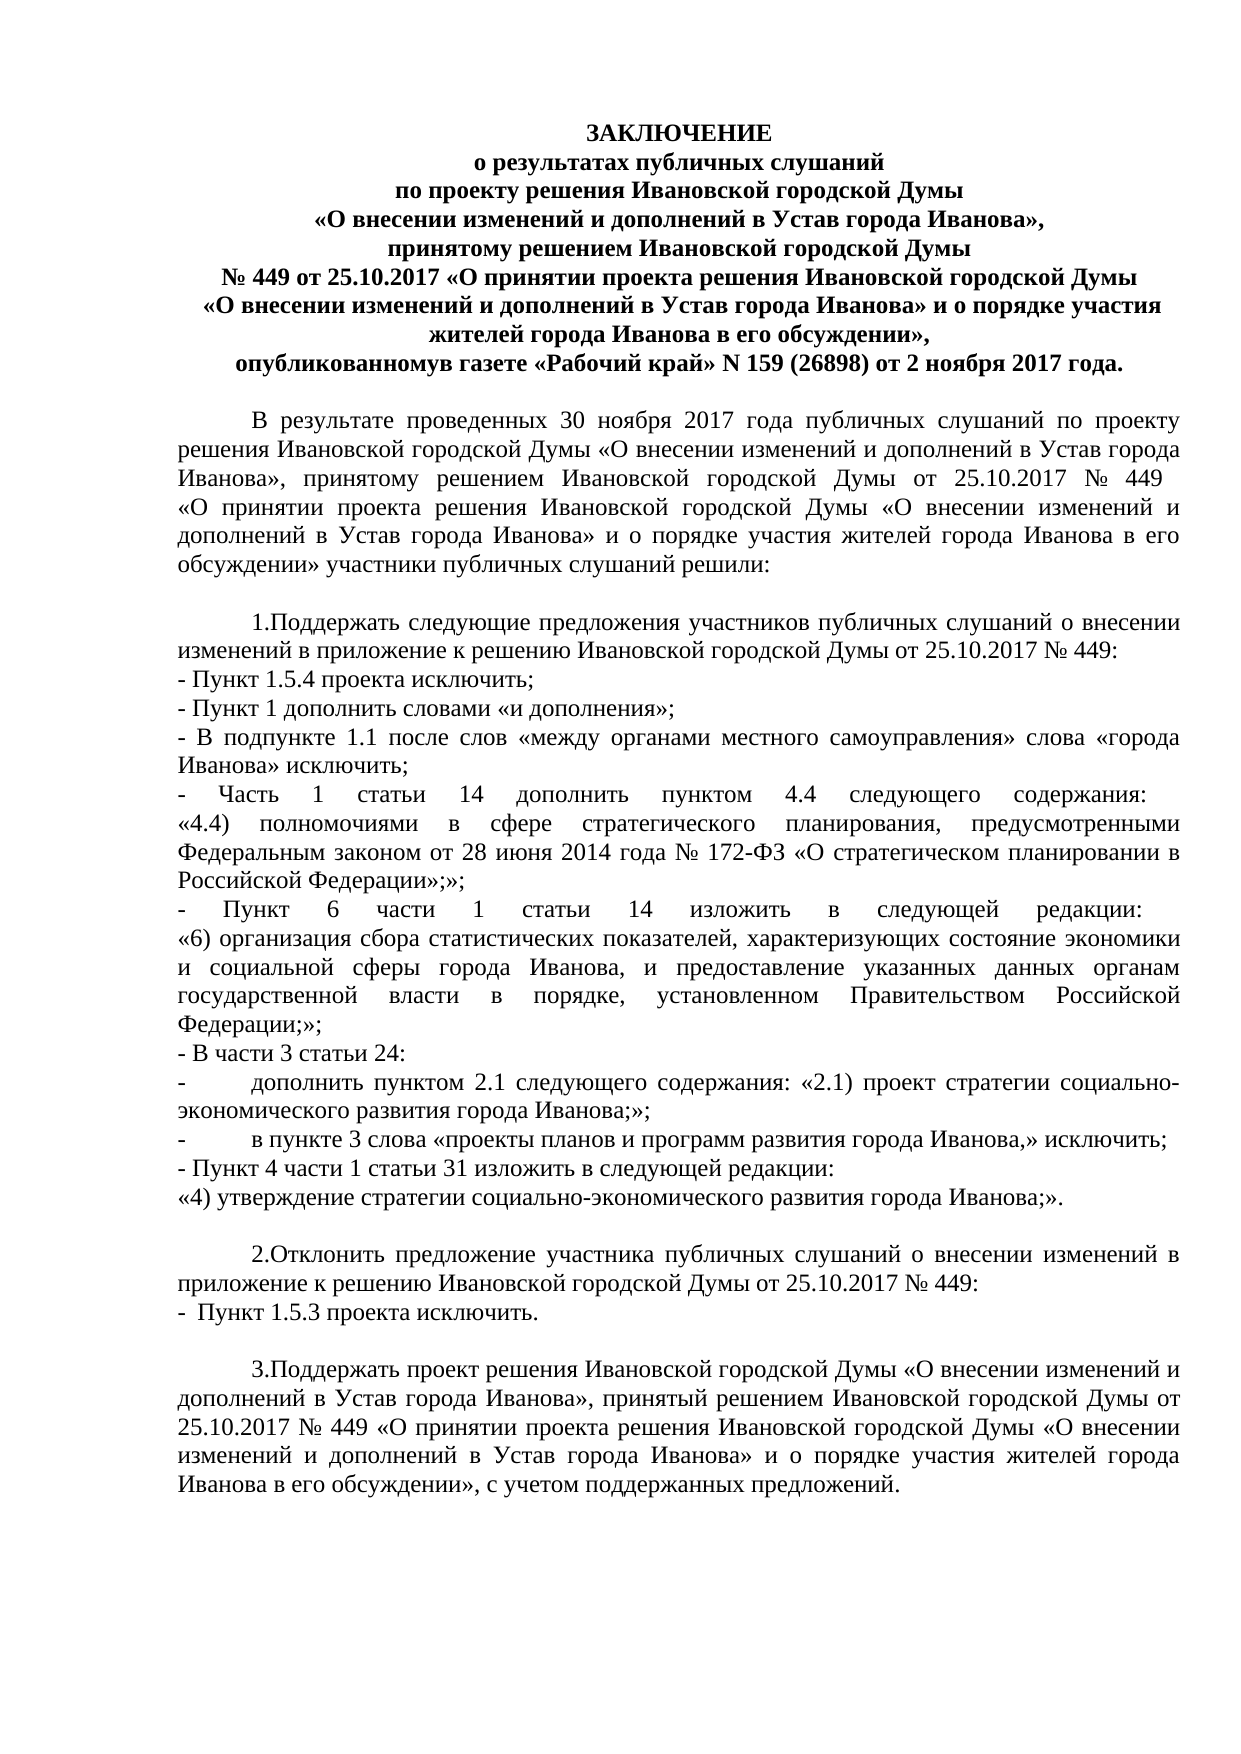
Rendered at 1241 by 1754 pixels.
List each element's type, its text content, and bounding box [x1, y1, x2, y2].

list - в пункте 3 слова «проекты планов и программ развития города Иванова,» исключить; [177, 1124, 1181, 1153]
text № 449 от 25.10.2017 «О принятии проекта решения Ивановской городской Думы «О внесении изменений и дополнений в Устав города Иванова» и о порядке участия жителей города Иванова в его обсуждении», [177, 262, 1181, 348]
list - В подпункте 1.1 после слов «между органами местного самоуправления» слова «города Иванова» исключить; [177, 722, 1181, 779]
text ЗАКЛЮЧЕНИЕ [177, 118, 1181, 147]
list - Часть 1 статьи 14 дополнить пунктом 4.4 следующего содержания: «4.4) полномочиями в сфере стратегического планирования, предусмотренными Федеральным законом от 28 июня 2014 года № 172-ФЗ «О стратегическом планировании в Российской Федерации»;»; [177, 779, 1181, 894]
text «О внесении изменений и дополнений в Устав города Иванова», [177, 204, 1181, 233]
list - Пункт 1 дополнить словами «и дополнения»; [177, 693, 1181, 722]
text - Пункт 1.5.3 проекта исключить. [177, 1297, 1181, 1326]
list - Пункт 4 части 1 статьи 31 изложить в следующей редакции: [177, 1153, 1181, 1182]
text по проекту решения Ивановской городской Думы [177, 176, 1181, 204]
text опубликованномув газете «Рабочий край» N 159 (26898) от 2 ноября 2017 года. [177, 348, 1181, 377]
text 3.Поддержать проект решения Ивановской городской Думы «О внесении изменений и дополнений в Устав города Иванова», принятый решением Ивановской городской Думы от 25.10.2017 № 449 «О принятии проекта решения Ивановской городской Думы «О внесении изменений и дополнений в Устав города Иванова» и о порядке участия жителей города Иванова в его обсуждении», с учетом поддержанных предложений. [177, 1354, 1181, 1498]
text - Пункт 1.5.4 проекта исключить; [177, 664, 1181, 693]
text В результате проведенных 30 ноября 2017 года публичных слушаний по проекту решения Ивановской городской Думы «О внесении изменений и дополнений в Устав города Иванова», принятому решением Ивановской городской Думы от 25.10.2017 № 449 «О принятии проекта решения Ивановской городской Думы «О внесении изменений и дополнений в Устав города Иванова» и о порядке участия жителей города Иванова в его обсуждении» участники публичных слушаний решили: [177, 406, 1181, 578]
text - Пункт 6 части 1 статьи 14 изложить в следующей редакции: «6) организация сбора статистических показателей, характеризующих состояние экономики и социальной сферы города Иванова, и предоставление указанных данных органам государственной власти в порядке, установленном Правительством Российской Федерации;»; [177, 894, 1181, 1038]
list - В части 3 статьи 24: [177, 1038, 1181, 1067]
text 1.Поддержать следующие предложения участников публичных слушаний о внесении изменений в приложение к решению Ивановской городской Думы от 25.10.2017 № 449: [177, 607, 1181, 664]
text принятому решением Ивановской городской Думы [177, 233, 1181, 262]
text 2.Отклонить предложение участника публичных слушаний о внесении изменений в приложение к решению Ивановской городской Думы от 25.10.2017 № 449: [177, 1239, 1181, 1297]
text о результатах публичных слушаний [177, 147, 1181, 176]
list «4) утверждение стратегии социально-экономического развития города Иванова;». [177, 1182, 1181, 1211]
list - дополнить пунктом 2.1 следующего содержания: «2.1) проект стратегии социально-экономического развития города Иванова;»; [177, 1067, 1181, 1124]
